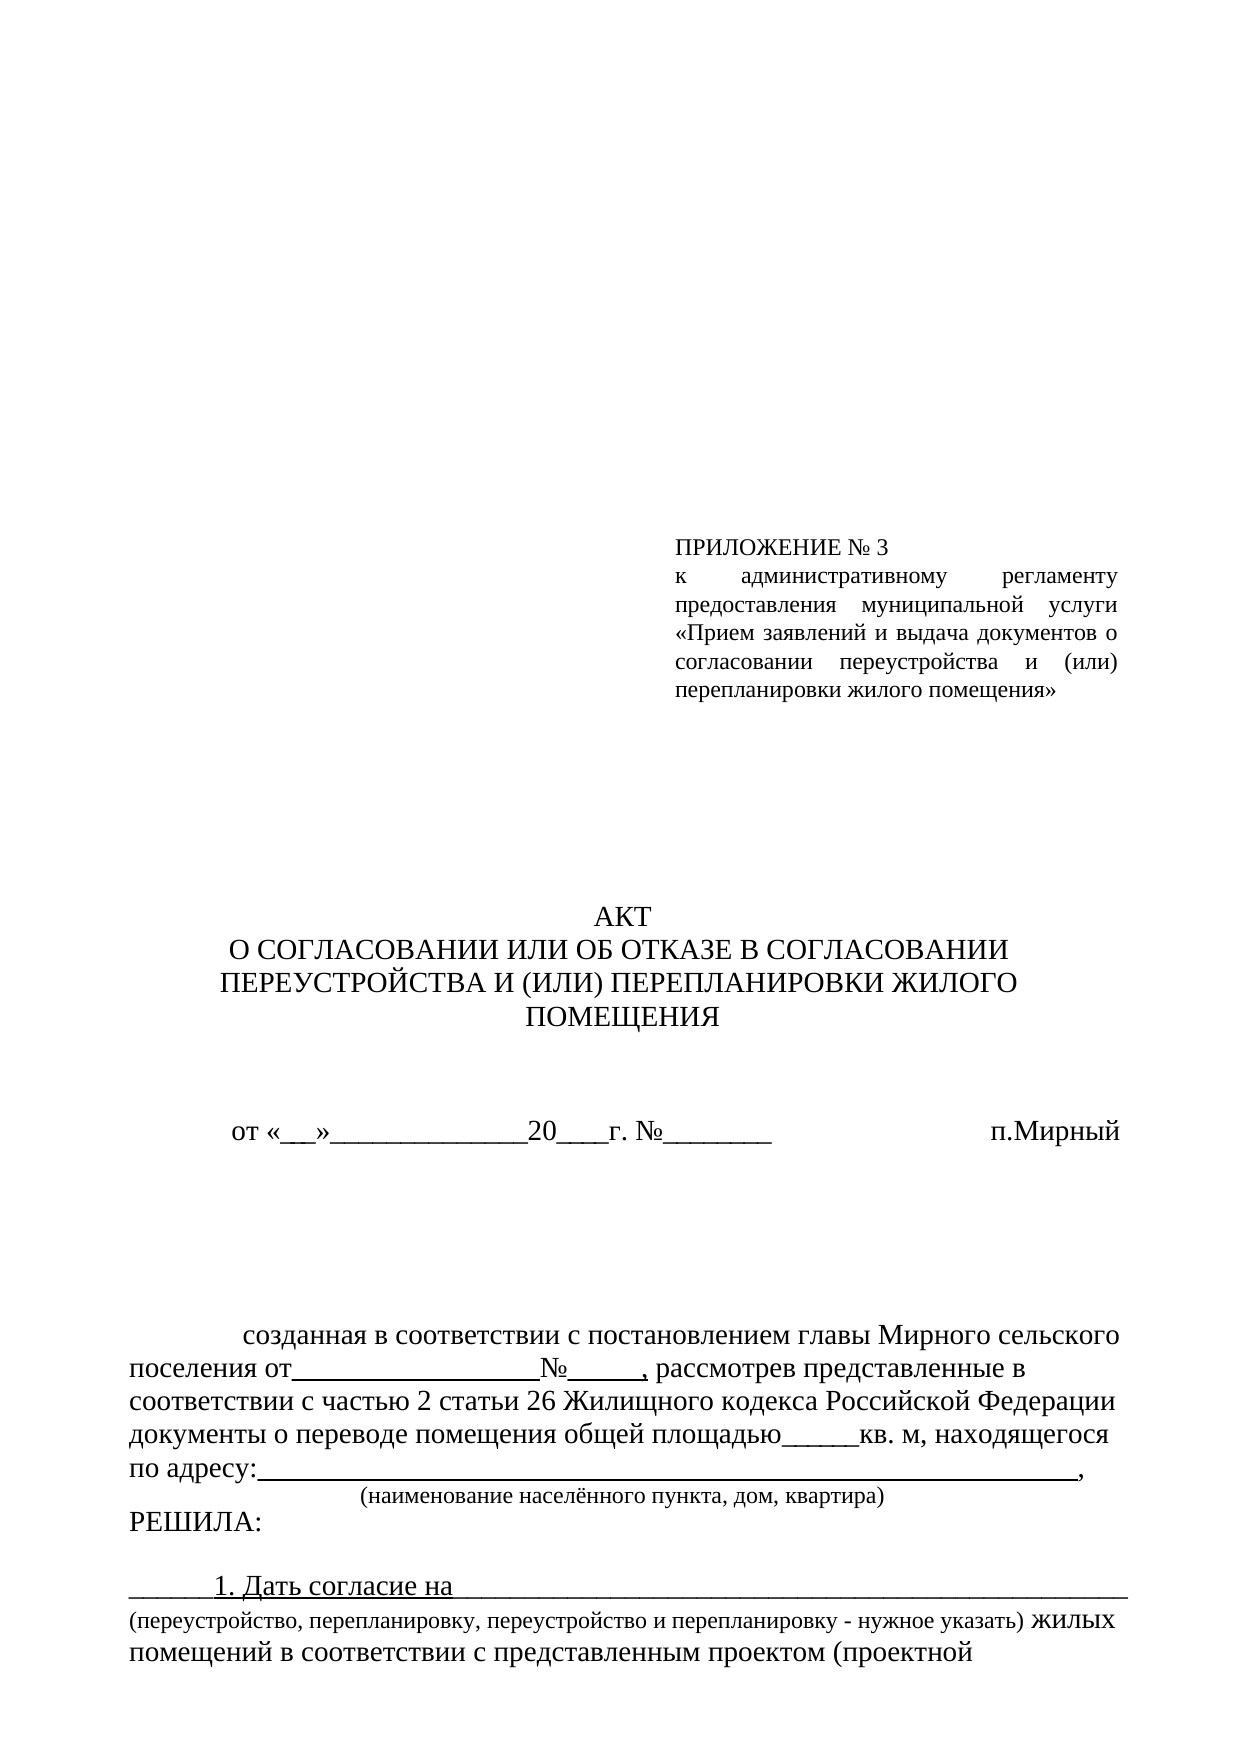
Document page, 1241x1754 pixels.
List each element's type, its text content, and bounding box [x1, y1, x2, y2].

text поселения от № , рассмотрев представленные в [129, 1351, 1120, 1384]
text созданная в соответствии с постановлением главы Мирного сельского [129, 1321, 1120, 1351]
text О СОГЛАСОВАНИИ ИЛИ ОБ ОТКАЗЕ В СОГЛАСОВАНИИ ПЕРЕУСТРОЙСТВА И (ИЛИ) ПЕРЕПЛАНИРОВКИ ЖИЛОГО [125, 933, 1113, 999]
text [129, 1602, 1118, 1668]
text соответствии с частью 2 статьи 26 Жилищного кодекса Российской Федерации [125, 1384, 1120, 1417]
text ПРИЛОЖЕНИЕ № 3 [675, 532, 1120, 561]
text (наименование населённого пункта, дом, квартира) [125, 1484, 1120, 1508]
text 1. Дать согласие на [129, 1569, 1120, 1597]
text документы о переводе помещения общей площадью кв. м, находящегося [129, 1417, 1120, 1451]
text АКТ [125, 899, 1120, 933]
text к административному регламенту предоставления муниципальной услуги «Прием заявлений и выдача документов о согласовании переустройства и (или) перепланировки жилого помещения» [675, 561, 1118, 703]
text от « » 20 г. № п.Мирный [129, 1117, 1120, 1147]
text ПОМЕЩЕНИЯ [125, 999, 1120, 1033]
text РЕШИЛА: [129, 1508, 1120, 1537]
text по адресу: , [129, 1451, 1120, 1484]
